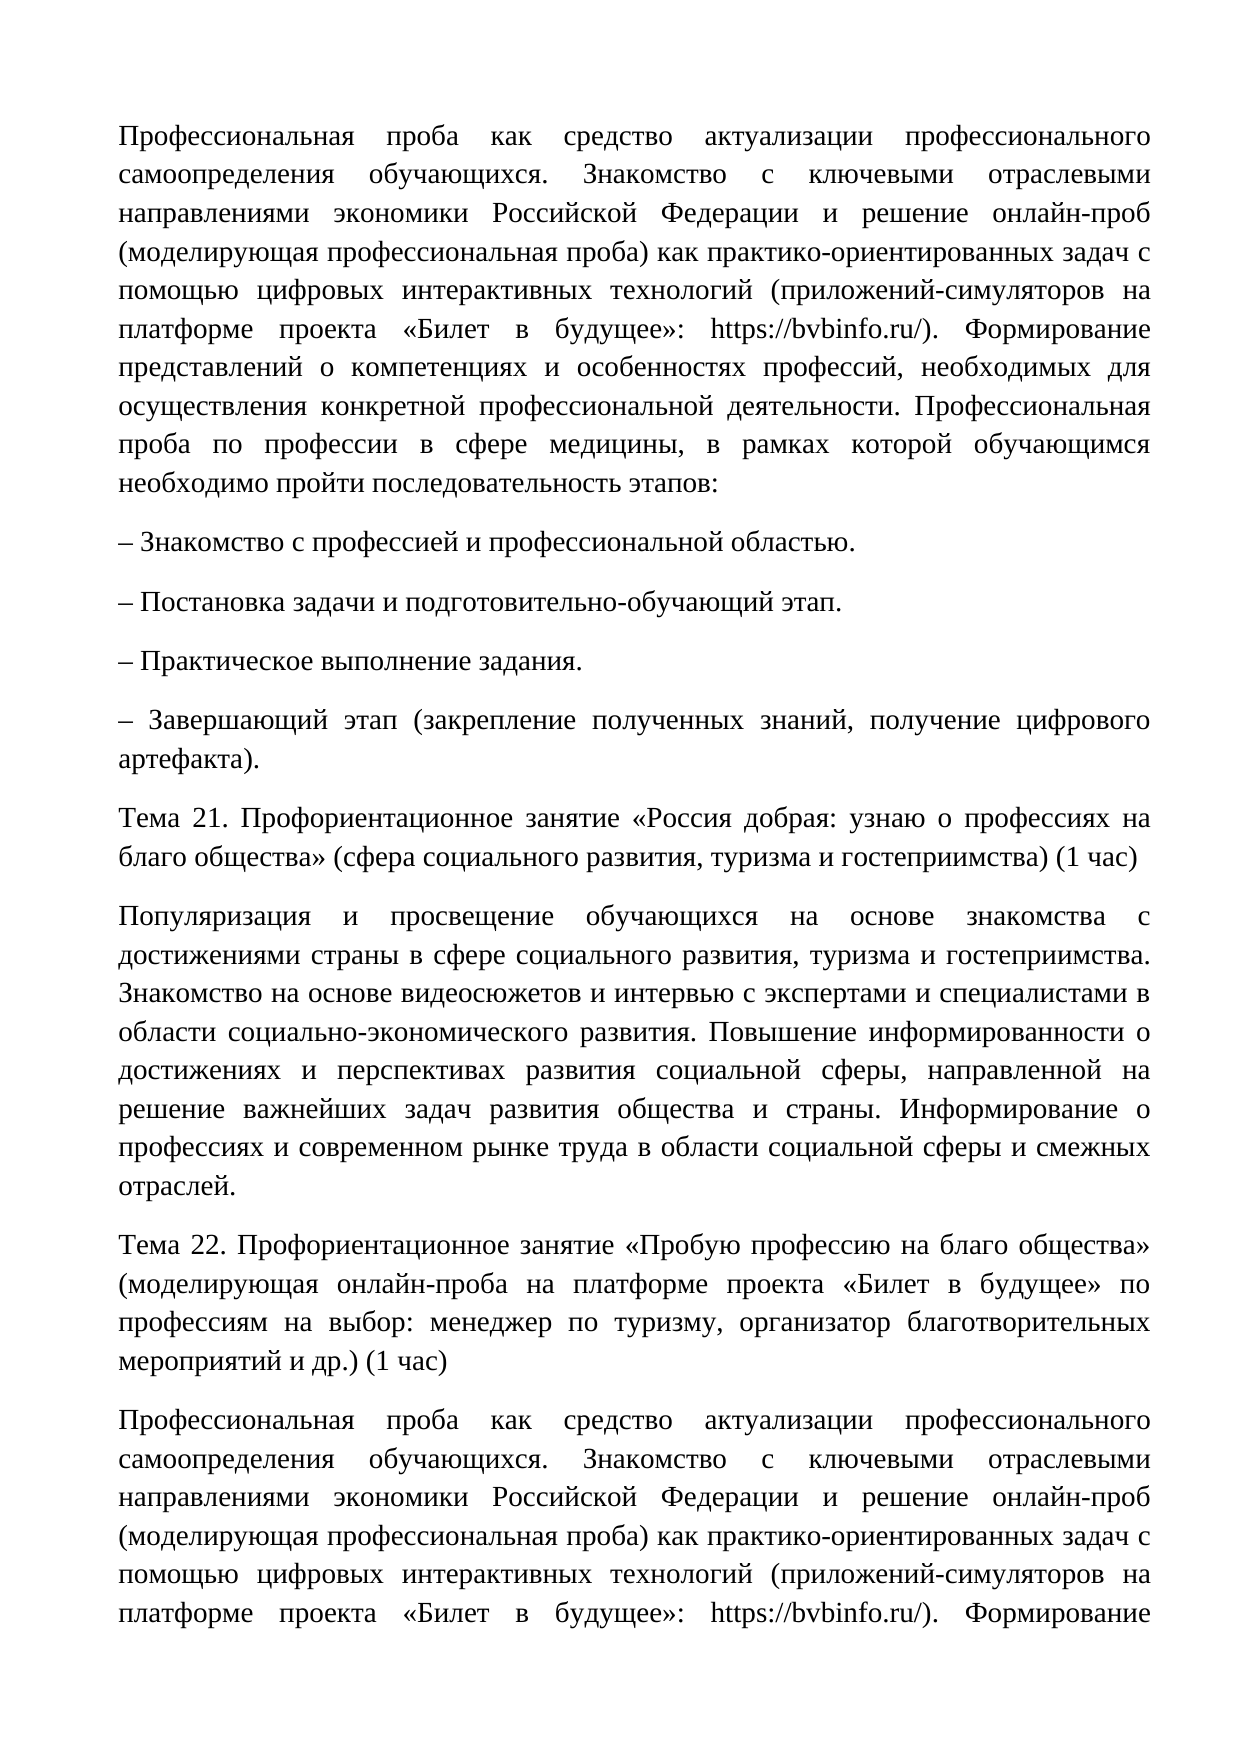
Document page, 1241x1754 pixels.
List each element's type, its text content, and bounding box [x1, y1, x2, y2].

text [118, 1402, 1152, 1629]
text Профессиональная проба как средство актуализации профессионального самоопределения обучающихся. Знакомство с ключевыми отраслевыми направлениями экономики Российской Федерации и решение онлайн-проб (моделирующая профессиональная проба) как практико-ориентированных задач с помощью цифровых интерактивных технологий (приложений-симуляторов на платформе проекта «Билет в будущее»: https://bvbinfo.ru/). Формирование представлений о компетенциях и особенностях профессий, необходимых для осуществления конкретной профессиональной деятельности. Профессиональная проба по профессии в сфере медицины, в рамках которой обучающимся необходимо пройти последовательность этапов: [118, 118, 1152, 498]
text Тема 21. Профориентационное занятие «Россия добрая: узнаю о профессиях на благо общества» (сфера социального развития, туризма и гостеприимства) (1 час) [118, 800, 1152, 872]
text Тема 22. Профориентационное занятие «Пробую профессию на благо общества» (моделирующая онлайн-проба на платформе проекта «Билет в будущее» по профессиям на выбор: менеджер по туризму, организатор благотворительных мероприятий и др.) (1 час) [118, 1227, 1152, 1377]
text ‒ Постановка задачи и подготовительно-обучающий этап. [118, 584, 1152, 617]
text ‒ Завершающий этап (закрепление полученных знаний, получение цифрового артефакта). [118, 702, 1152, 774]
text Популяризация и просвещение обучающихся на основе знакомства с достижениями страны в сфере социального развития, туризма и гостеприимства. Знакомство на основе видеосюжетов и интервью с экспертами и специалистами в области социально-экономического развития. Повышение информированности о достижениях и перспективах развития социальной сферы, направленной на решение важнейших задач развития общества и страны. Информирование о профессиях и современном рынке труда в области социальной сферы и смежных отраслей. [118, 898, 1152, 1202]
text ‒ Знакомство с профессией и профессиональной областью. [118, 524, 1152, 558]
text ‒ Практическое выполнение задания. [118, 643, 1152, 677]
